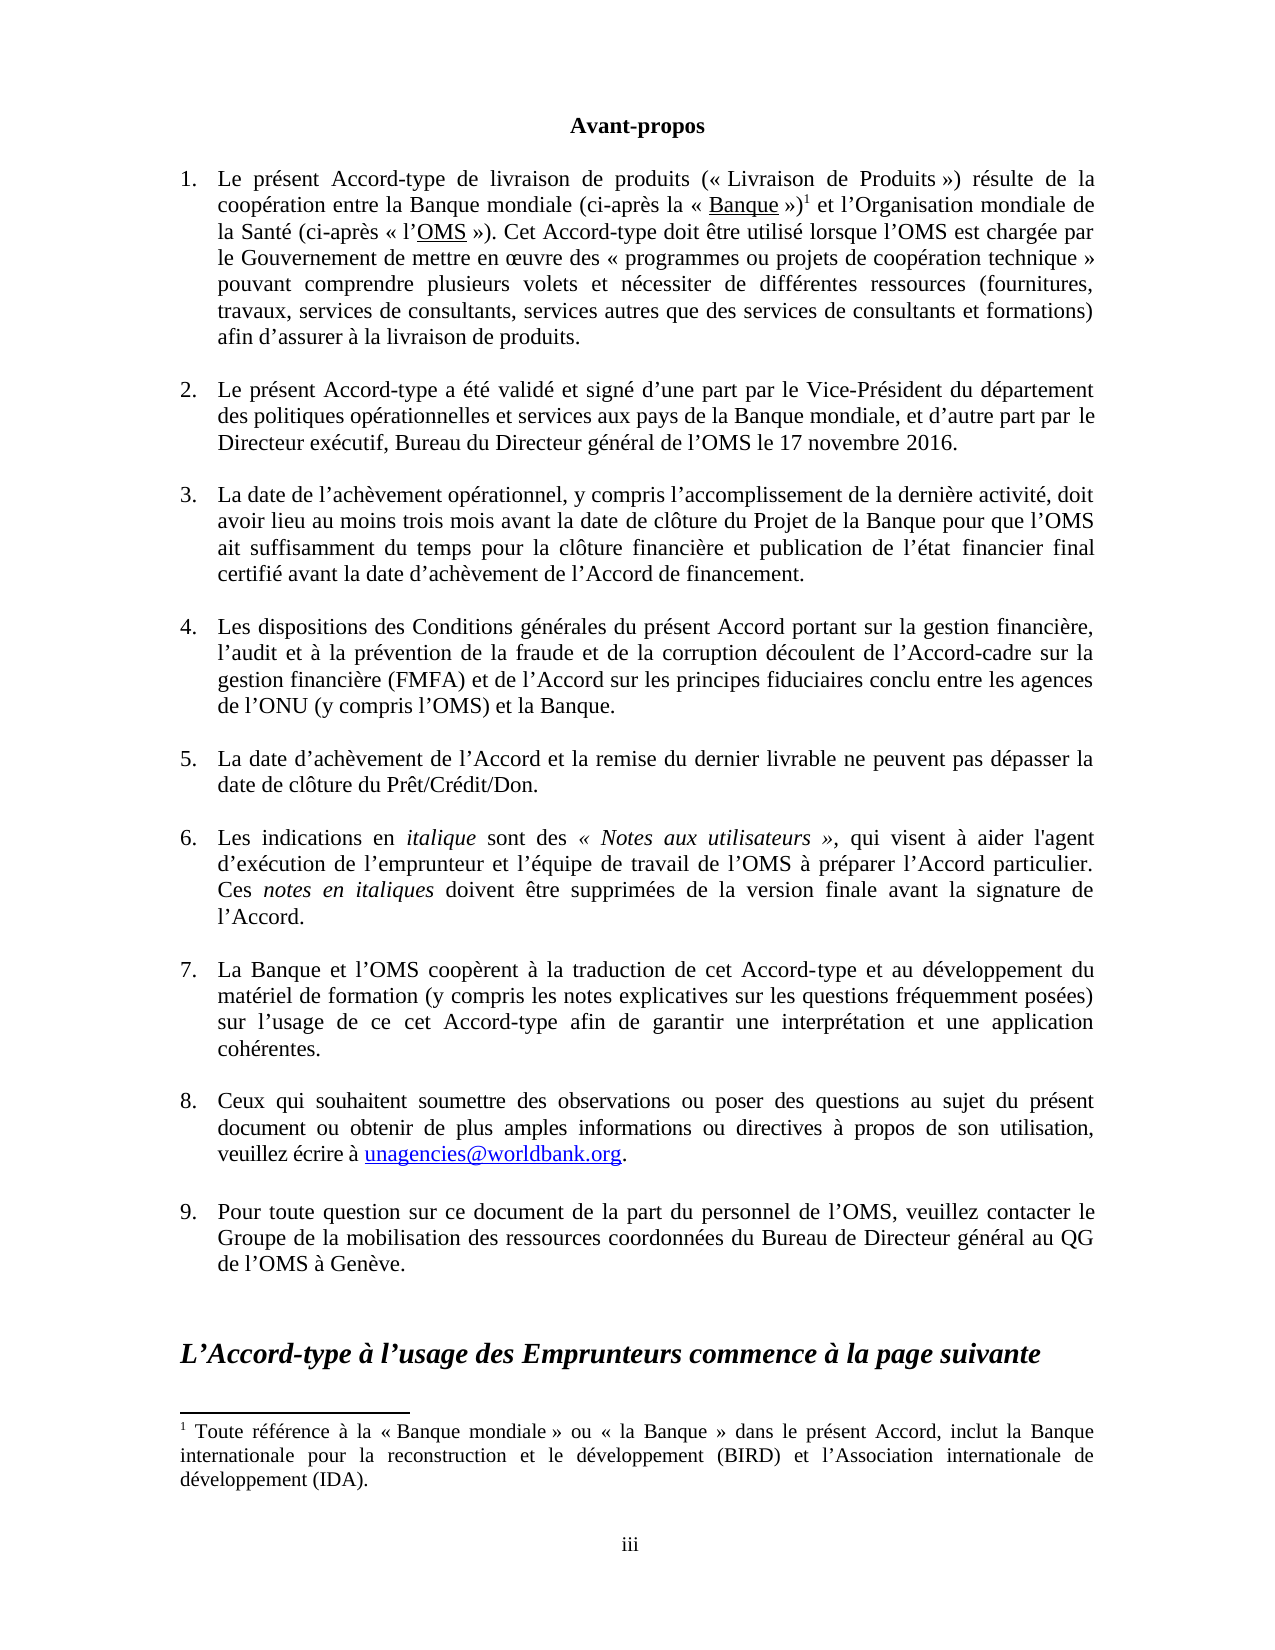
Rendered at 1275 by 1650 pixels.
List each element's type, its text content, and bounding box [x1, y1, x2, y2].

title Avant-propos [180, 112, 1095, 139]
title Le présent Accord-type a été validé et signé d’une part par le Vice-Président du département des politiques opérationnelles et services aux pays de la Banque mondiale, et d’autre part par le Directeur exécutif, Bureau du Directeur général de l’OMS le 17 novembre 2016. [180, 376, 1095, 455]
title L’Accord-type à l’usage des Emprunteurs commence à la page suivante [180, 1337, 1095, 1370]
title Les dispositions des Conditions générales du présent Accord portant sur la gestion financière, l’audit et à la prévention de la fraude et de la corruption découlent de l’Accord-cadre sur la gestion financière (FMFA) et de l’Accord sur les principes fiduciaires conclu entre les agences de l’ONU (y compris l’OMS) et la Banque. [180, 613, 1095, 718]
title La date d’achèvement de l’Accord et la remise du dernier livrable ne peuvent pas dépasser la date de clôture du Prêt/Crédit/Don. [180, 745, 1095, 797]
title La date de l’achèvement opérationnel, y compris l’accomplissement de la dernière activité, doit avoir lieu au moins trois mois avant la date de clôture du Projet de la Banque pour que l’OMS ait suffisamment du temps pour la clôture financière et publication de l’état financier final certifié avant la date d’achèvement de l’Accord de financement. [180, 481, 1095, 587]
title Les indications en italique sont des « Notes aux utilisateurs », qui visent à aider l'agent d’exécution de l’emprunteur et l’équipe de travail de l’OMS à préparer l’Accord particulier. Ces notes en italiques doivent être supprimées de la version finale avant la signature de l’Accord. [180, 824, 1095, 929]
title Le présent Accord-type de livraison de produits (« Livraison de Produits ») résulte de la coopération entre la Banque mondiale (ci-après la « Banque ») et l’Organisation mondiale de la Santé (ci-après « l’OMS »). Cet Accord-type doit être utilisé lorsque l’OMS est chargée par le Gouvernement de mettre en œuvre des « programmes ou projets de coopération technique » pouvant comprendre plusieurs volets et nécessiter de différentes ressources (fournitures, travaux, services de consultants, services autres que des services de consultants et formations) afin d’assurer à la livraison de produits. [180, 165, 1095, 349]
title Pour toute question sur ce document de la part du personnel de l’OMS, veuillez contacter le Groupe de la mobilisation des ressources coordonnées du Bureau de Directeur général au QG de l’OMS à Genève. [180, 1198, 1095, 1277]
list Ceux qui souhaitent soumettre des observations ou poser des questions au sujet du présent document ou obtenir de plus amples informations ou directives à propos de son utilisation, veuillez écrire à unagencies@worldbank.org. [180, 1087, 1095, 1166]
title La Banque et l’OMS coopèrent à la traduction de cet Accord-type et au développement du matériel de formation (y compris les notes explicatives sur les questions fréquemment posées) sur l’usage de ce cet Accord-type afin de garantir une interprétation et une application cohérentes. [180, 956, 1095, 1061]
